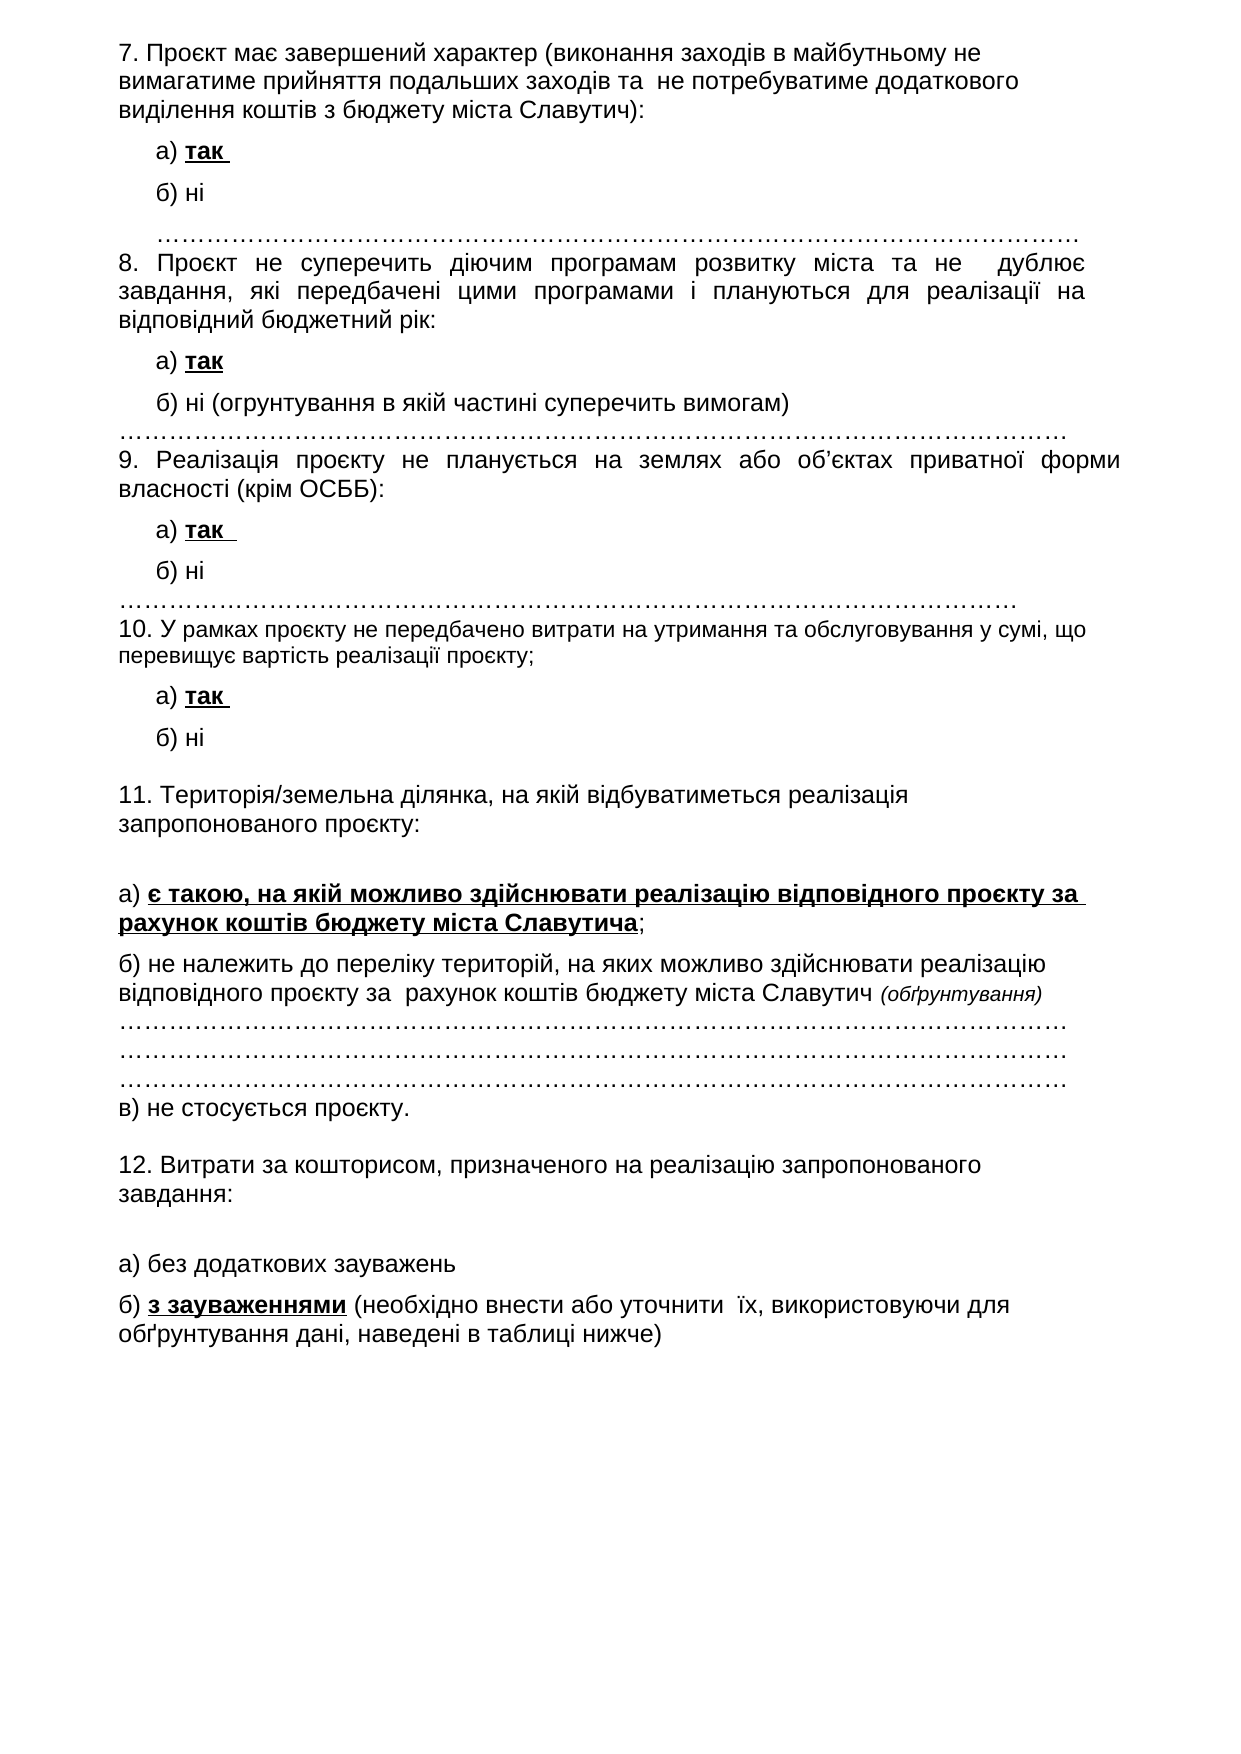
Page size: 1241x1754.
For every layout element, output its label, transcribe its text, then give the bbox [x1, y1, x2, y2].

text а) є такою, на якій можливо здійснювати реалізацію відповідного проєкту за рахунок коштів бюджету міста Славутича; [118, 879, 1087, 936]
text а) так [118, 136, 1087, 165]
text ………………………………………………………………………………………………………………………………………………………………………………………………………… [118, 1035, 1087, 1093]
text б) ні [118, 177, 1087, 206]
text …………………………………………………………………………………………………… [118, 1006, 1087, 1035]
text 10. У рамках проєкту не передбачено витрати на утримання та обслуговування у сумі, що перевищує вартість реалізації проєкту; [118, 614, 1087, 669]
text а) без додаткових зауважень [118, 1249, 1087, 1278]
text а) так [118, 515, 1087, 544]
text б) ні ……………………………………………………………………………………………… [118, 556, 1087, 614]
text б) ні [118, 723, 1087, 751]
text …………………………………………………………………………………………………8. Проєкт не суперечить діючим програмам розвитку міста та не дублює завдання, які передбачені цими програмами і плануються для реалізації на відповідний бюджетний рік: [118, 219, 1087, 334]
text б) ні (огрунтування в якій частині суперечить вимогам) …………………………………………………………………………………………………… [118, 387, 1087, 445]
text 11. Територія/земельна ділянка, на якій відбуватиметься реалізація запропонованого проєкту: [118, 780, 1087, 838]
text 12. Витрати за кошторисом, призначеного на реалізацію запропонованого завдання: [118, 1150, 1087, 1208]
text 7. Проєкт має завершений характер (виконання заходів в майбутньому не вимагатиме прийняття подальших заходів та не потребуватиме додаткового виділення коштів з бюджету міста Славутич): [118, 37, 1087, 124]
text б) не належить до переліку територій, на яких можливо здійснювати реалізацію відповідного проєкту за рахунок коштів бюджету міста Славутич (обґрунтування) [118, 949, 1087, 1006]
text а) так [118, 346, 1087, 375]
text а) так [118, 681, 1087, 710]
text в) не стосується проєкту. [118, 1093, 1087, 1121]
text 9. Реалізація проєкту не планується на землях або об’єктах приватної форми власності (крім ОСББ): [118, 445, 1122, 502]
text б) з зауваженнями (необхідно внести або уточнити їх, використовуючи для обґрунтування дані, наведені в таблиці нижче) [118, 1290, 1087, 1348]
